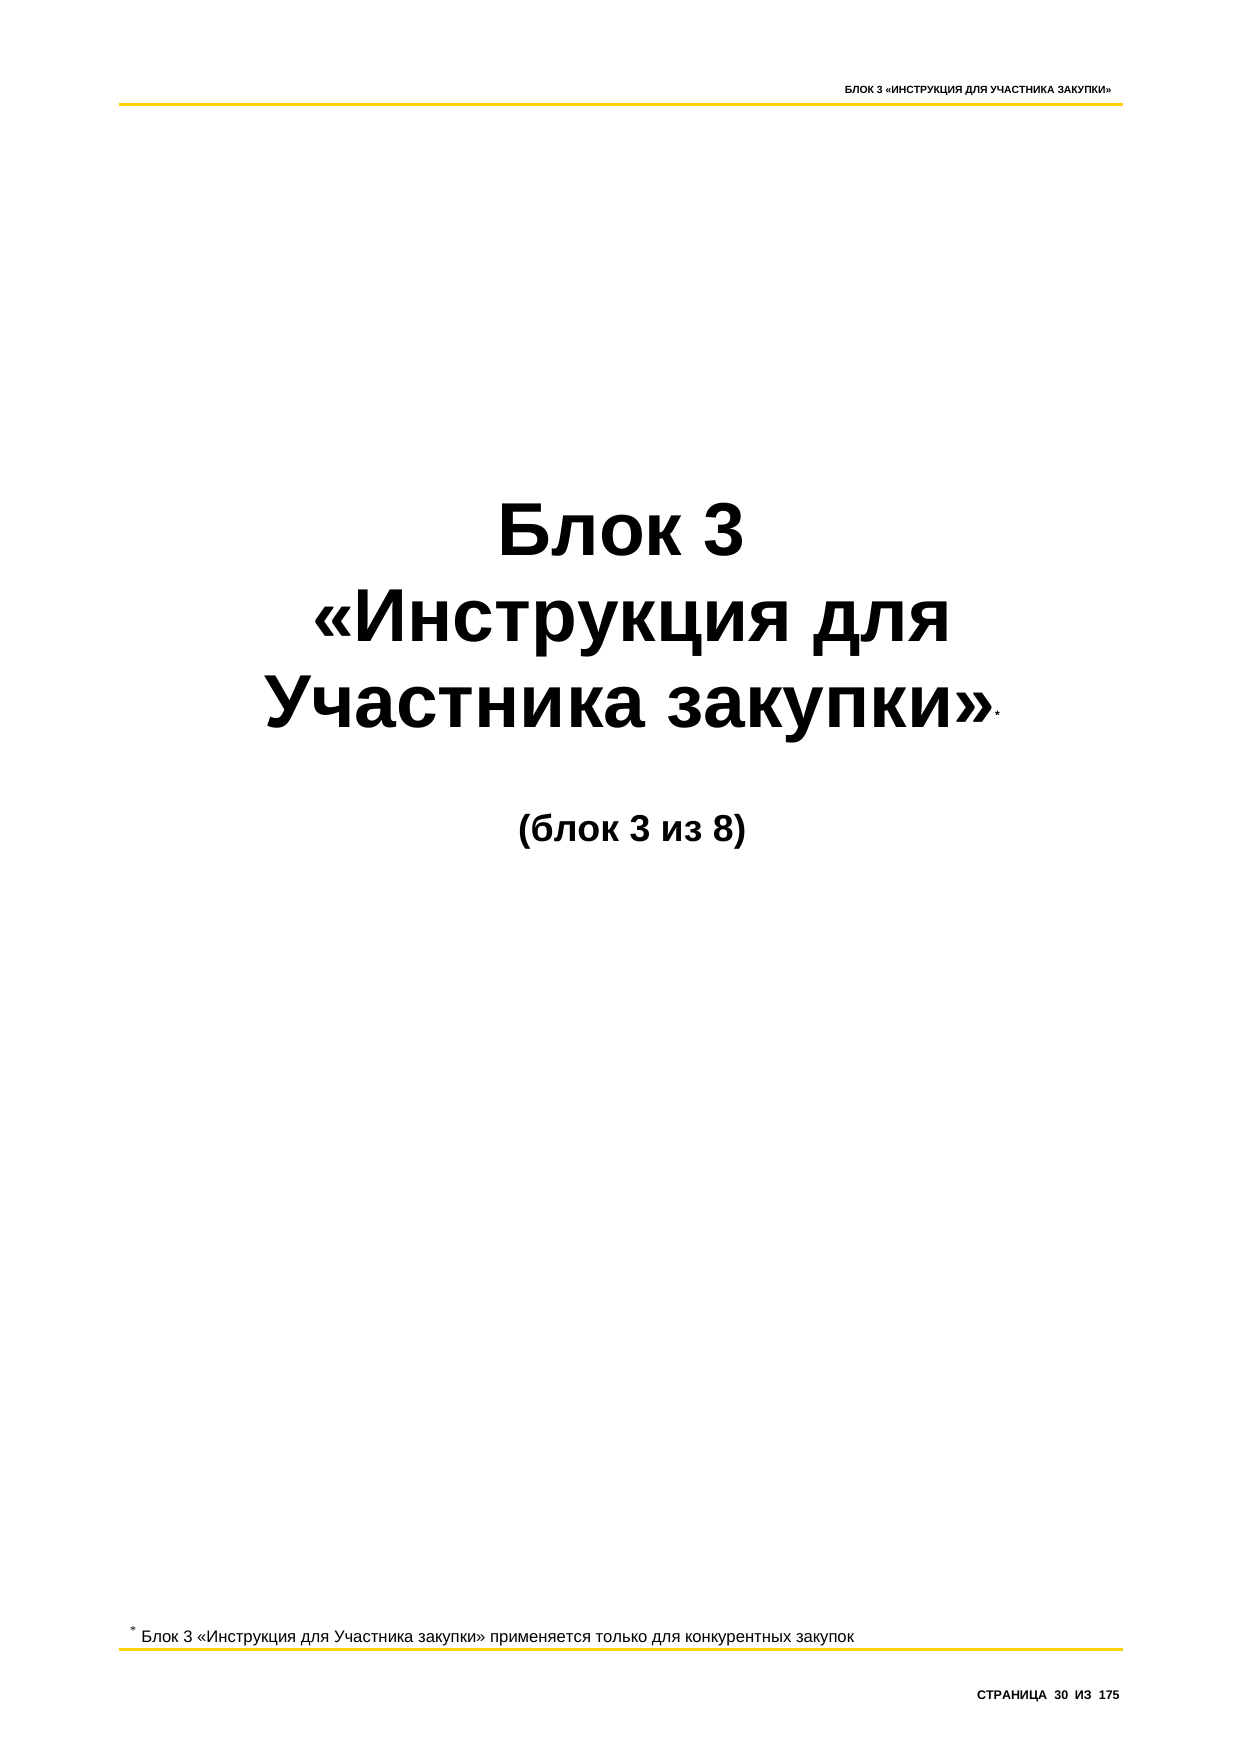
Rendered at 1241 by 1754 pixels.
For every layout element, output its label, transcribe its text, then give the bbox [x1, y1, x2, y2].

text Блок 3 «Инструкция для Участника закупки» [130, 485, 1134, 744]
text (блок 3 из 8) [130, 806, 1134, 849]
